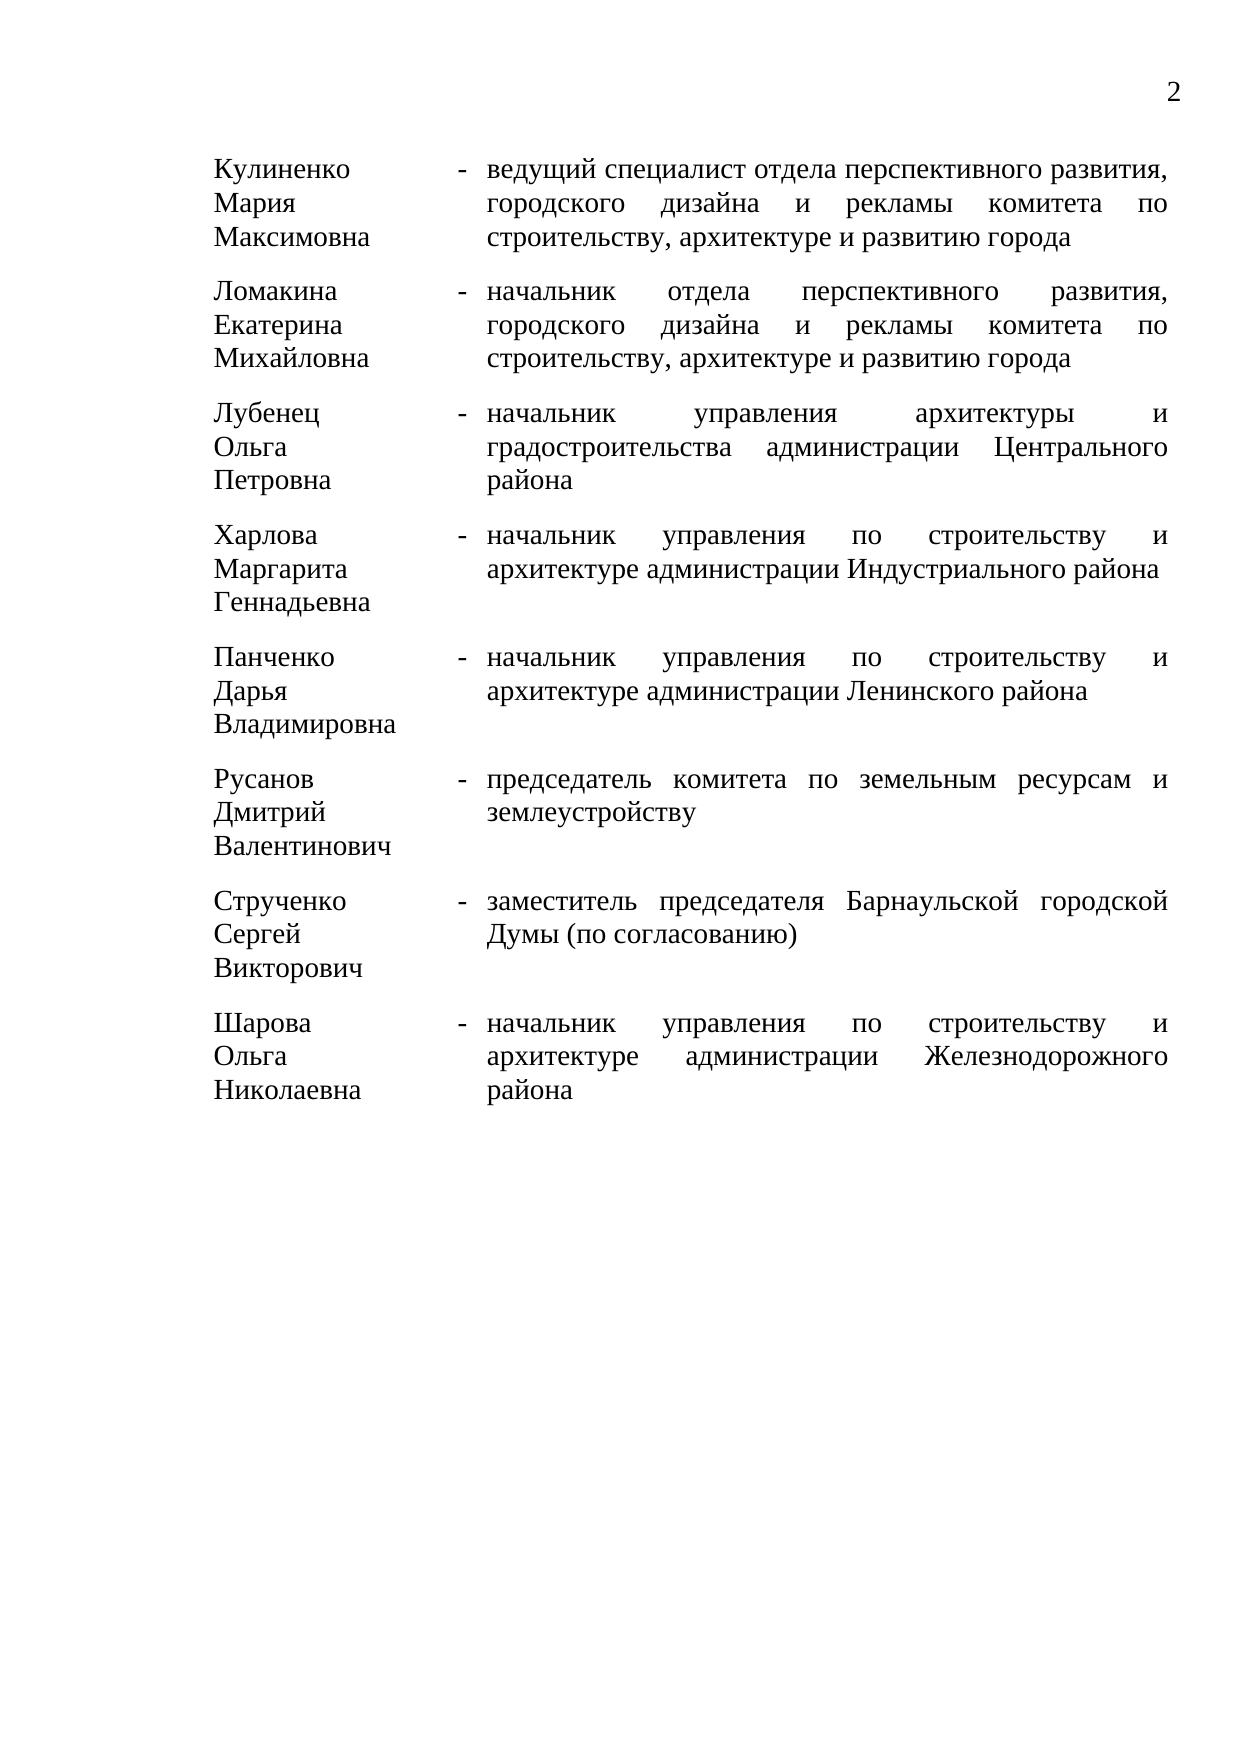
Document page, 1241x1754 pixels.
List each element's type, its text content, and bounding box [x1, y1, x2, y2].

table_cell - [445, 385, 480, 507]
table_cell начальник управления по строительству и архитектуре администрации Ленинского района [480, 629, 1175, 750]
table_cell Ломакина Екатерина Михайловна [207, 263, 444, 385]
table_cell председатель комитета по земельным ресурсам и землеустройству [480, 750, 1175, 872]
table_cell Харлова Маргарита Геннадьевна [207, 507, 444, 628]
table_cell - [445, 750, 480, 872]
table_cell начальник управления по строительству и архитектуре администрации Индустриального района [480, 507, 1175, 628]
table_cell - [445, 994, 480, 1116]
table_cell - [445, 263, 480, 385]
table_cell - [445, 507, 480, 628]
table_cell начальник управления по строительству и архитектуре администрации Железнодорожного района [480, 994, 1175, 1116]
table_cell заместитель председателя Барнаульской городской Думы (по согласованию) [480, 872, 1175, 994]
table_cell - [445, 872, 480, 994]
table_cell начальник управления архитектуры и градостроительства администрации Центрального района [480, 385, 1175, 507]
table_cell Лубенец Ольга Петровна [207, 385, 444, 507]
table_cell - [445, 629, 480, 750]
table_cell Кулиненко Мария Максимовна [207, 141, 444, 263]
table_cell Панченко Дарья Владимировна [207, 629, 444, 750]
table_cell начальник отдела перспективного развития, городского дизайна и рекламы комитета по строительству, архитектуре и развитию города [480, 263, 1175, 385]
table_cell Шарова Ольга Николаевна [207, 994, 444, 1116]
table_cell Русанов Дмитрий Валентинович [207, 750, 444, 872]
table_cell ведущий специалист отдела перспективного развития, городского дизайна и рекламы комитета по строительству, архитектуре и развитию города [480, 141, 1175, 263]
table_cell Струченко Сергей Викторович [207, 872, 444, 994]
table_cell - [445, 141, 480, 263]
